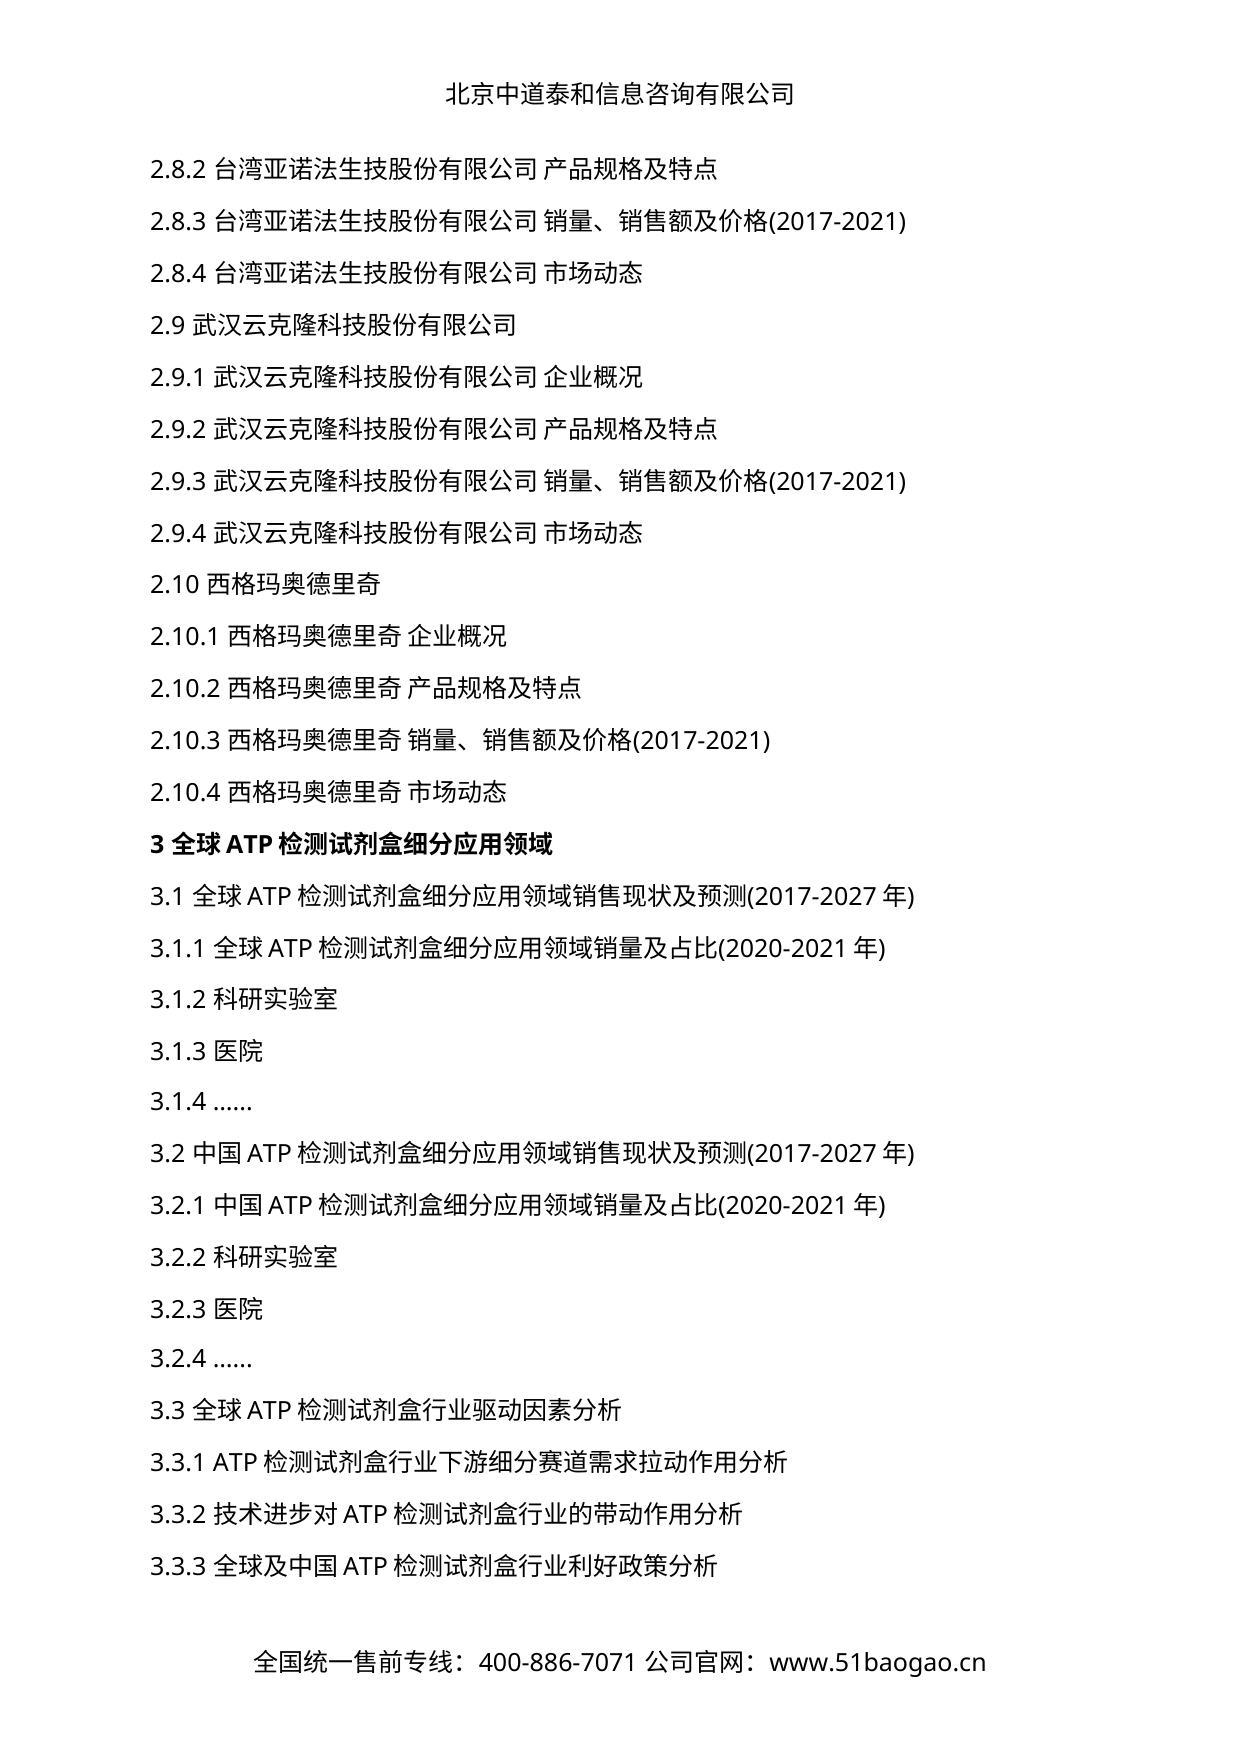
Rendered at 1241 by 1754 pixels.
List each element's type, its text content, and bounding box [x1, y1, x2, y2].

text 3.3.1 ATP检测试剂盒行业下游细分赛道需求拉动作用分析 [150, 1442, 1090, 1479]
text 3.2 中国ATP检测试剂盒细分应用领域销售现状及预测(2017-2027年) [150, 1133, 1090, 1170]
text 3.3 全球ATP检测试剂盒行业驱动因素分析 [150, 1391, 1090, 1427]
text 3.3.2 技术进步对ATP检测试剂盒行业的带动作用分析 [150, 1494, 1090, 1531]
text 2.8.3 台湾亚诺法生技股份有限公司 销量、销售额及价格(2017-2021) [150, 202, 1090, 238]
text 3.1.2 科研实验室 [150, 980, 1090, 1016]
text 2.10.1 西格玛奥德里奇 企业概况 [150, 617, 1090, 653]
text 2.9.2 武汉云克隆科技股份有限公司 产品规格及特点 [150, 409, 1090, 446]
text 3.1.4 …... [150, 1084, 1090, 1118]
text 2.10 西格玛奥德里奇 [150, 565, 1090, 601]
text 2.10.4 西格玛奥德里奇 市场动态 [150, 772, 1090, 809]
text 2.8.4 台湾亚诺法生技股份有限公司 市场动态 [150, 254, 1090, 290]
text 3.1 全球ATP检测试剂盒细分应用领域销售现状及预测(2017-2027年) [150, 876, 1090, 912]
text 2.9 武汉云克隆科技股份有限公司 [150, 306, 1090, 342]
text 3.1.1 全球ATP检测试剂盒细分应用领域销量及占比(2020-2021年) [150, 928, 1090, 964]
text 2.8.2 台湾亚诺法生技股份有限公司 产品规格及特点 [150, 150, 1090, 186]
text 3.2.3 医院 [150, 1289, 1090, 1325]
text 2.9.1 武汉云克隆科技股份有限公司 企业概况 [150, 357, 1090, 394]
text 3.2.4 …... [150, 1341, 1090, 1375]
text 2.9.3 武汉云克隆科技股份有限公司 销量、销售额及价格(2017-2021) [150, 461, 1090, 497]
text 2.10.3 西格玛奥德里奇 销量、销售额及价格(2017-2021) [150, 721, 1090, 757]
text 3.2.2 科研实验室 [150, 1237, 1090, 1273]
text 3 全球ATP检测试剂盒细分应用领域 [150, 824, 1090, 861]
text 3.2.1 中国ATP检测试剂盒细分应用领域销量及占比(2020-2021年) [150, 1185, 1090, 1222]
text 2.9.4 武汉云克隆科技股份有限公司 市场动态 [150, 513, 1090, 549]
text 3.1.3 医院 [150, 1032, 1090, 1068]
text 2.10.2 西格玛奥德里奇 产品规格及特点 [150, 669, 1090, 705]
text 3.3.3 全球及中国ATP检测试剂盒行业利好政策分析 [150, 1546, 1090, 1582]
